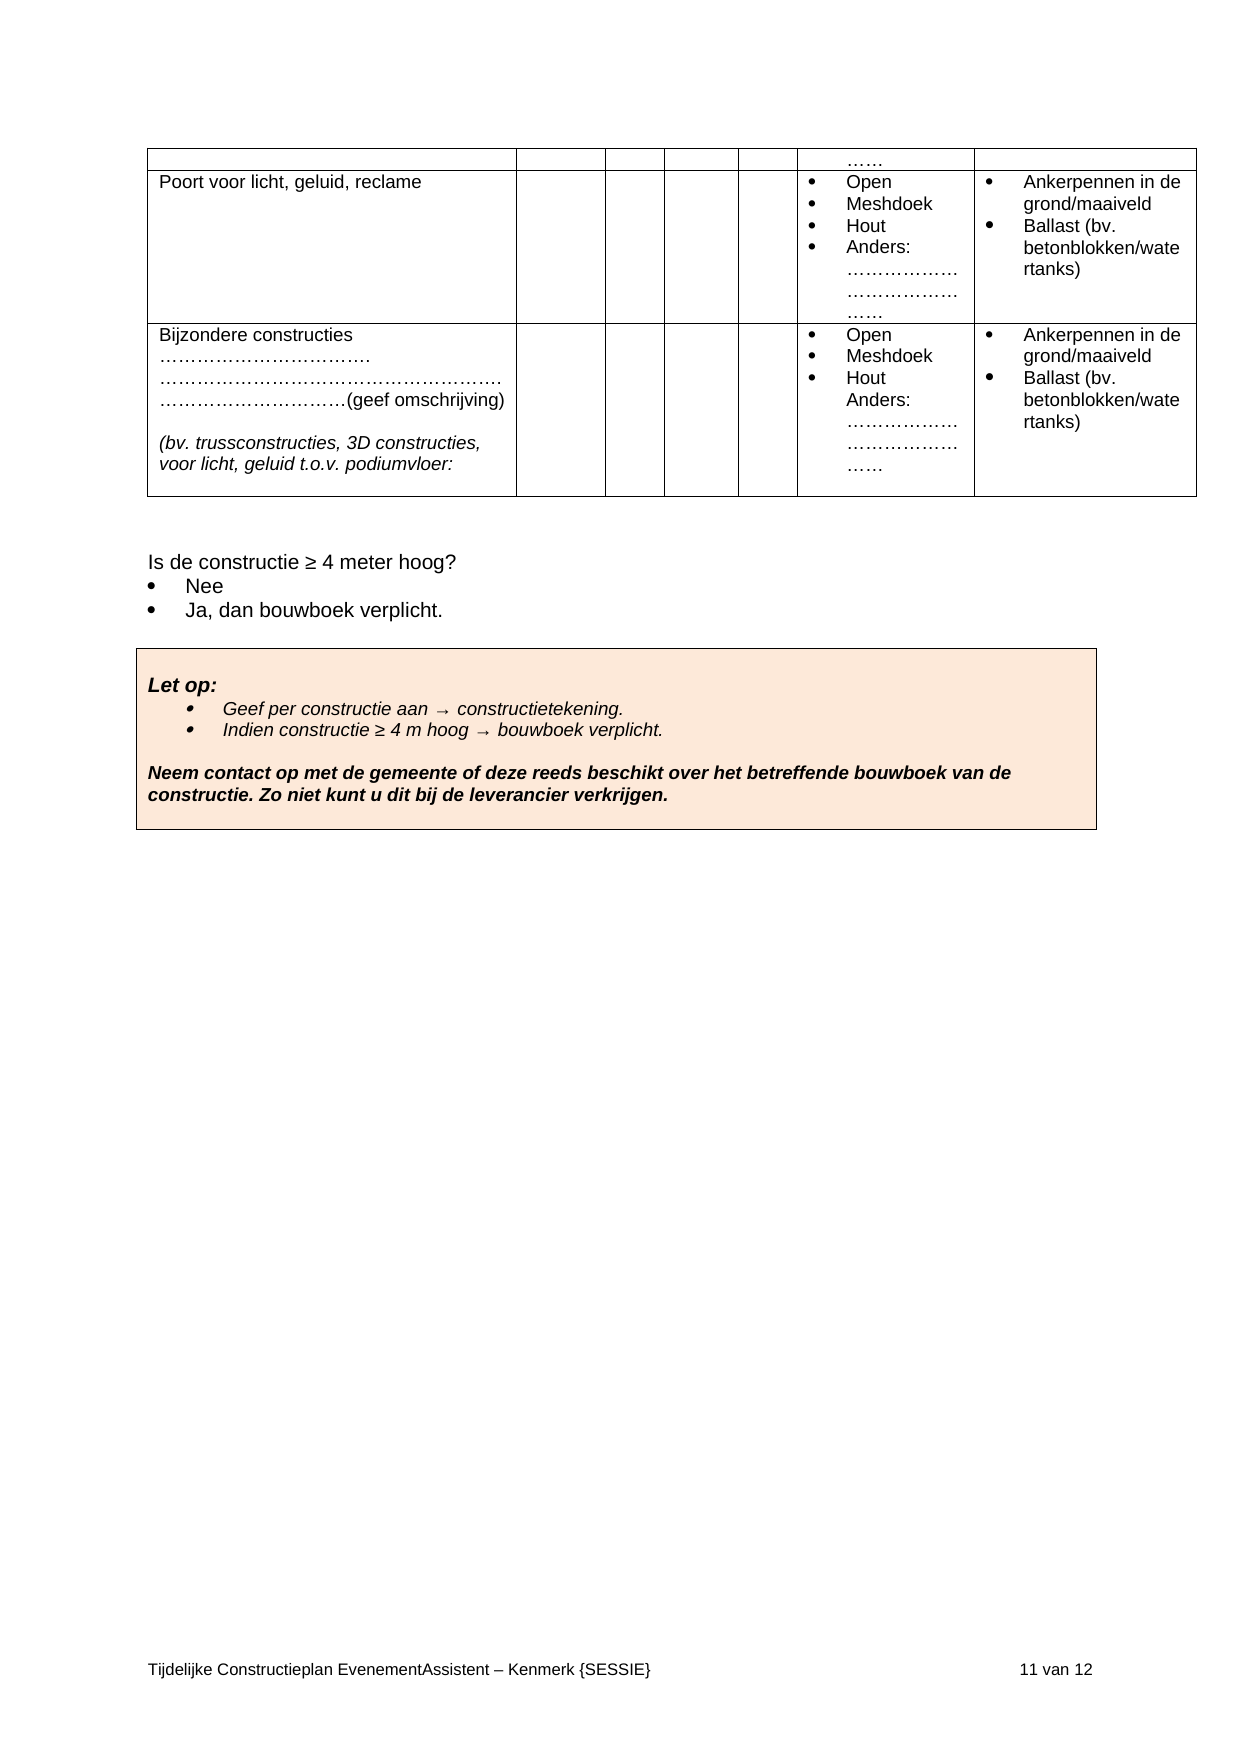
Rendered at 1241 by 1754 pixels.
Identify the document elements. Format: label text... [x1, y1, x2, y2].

table_cell [606, 149, 664, 170]
table_cell [517, 171, 605, 323]
table_cell Open Meshdoek Hout Anders: …………………………………… [798, 324, 974, 496]
table_cell [665, 324, 738, 496]
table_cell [975, 171, 1196, 323]
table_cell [975, 149, 1196, 170]
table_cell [148, 149, 516, 170]
table_cell [606, 324, 664, 496]
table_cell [798, 171, 974, 323]
table_header Let op: Geef per constructie aan → constructietekening. Indien constructie ≥ 4 m hoog → bouwboek verplicht. Neem contact op met de gemeente of deze reeds beschikt over het betreffende bouwboek van de constructie. Zo niet kunt u dit bij de leverancier verkrijgen. [137, 649, 1096, 829]
table_cell [517, 149, 605, 170]
list Ja, dan bouwboek verplicht. [148, 598, 1093, 622]
table_cell Bijzondere constructies ……………………………. ………………………………………………. …………………………(geef omschrijving) (bv. trussconstructies, 3D constructies, voor licht, geluid t.o.v. podiumvloer: [148, 324, 516, 496]
table_cell Ankerpennen in de grond/maaiveld Ballast (bv. betonblokken/watertanks) [975, 324, 1196, 496]
table_cell [665, 149, 738, 170]
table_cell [798, 149, 974, 170]
text Is de constructie ≥ 4 meter hoog? [148, 550, 1093, 574]
table_cell [739, 149, 797, 170]
table_cell [606, 171, 664, 323]
table_cell [665, 171, 738, 323]
table_cell [739, 324, 797, 496]
table_cell [517, 324, 605, 496]
table_cell Poort voor licht, geluid, reclame [148, 171, 516, 323]
list Nee [148, 574, 1093, 598]
table_cell [739, 171, 797, 323]
